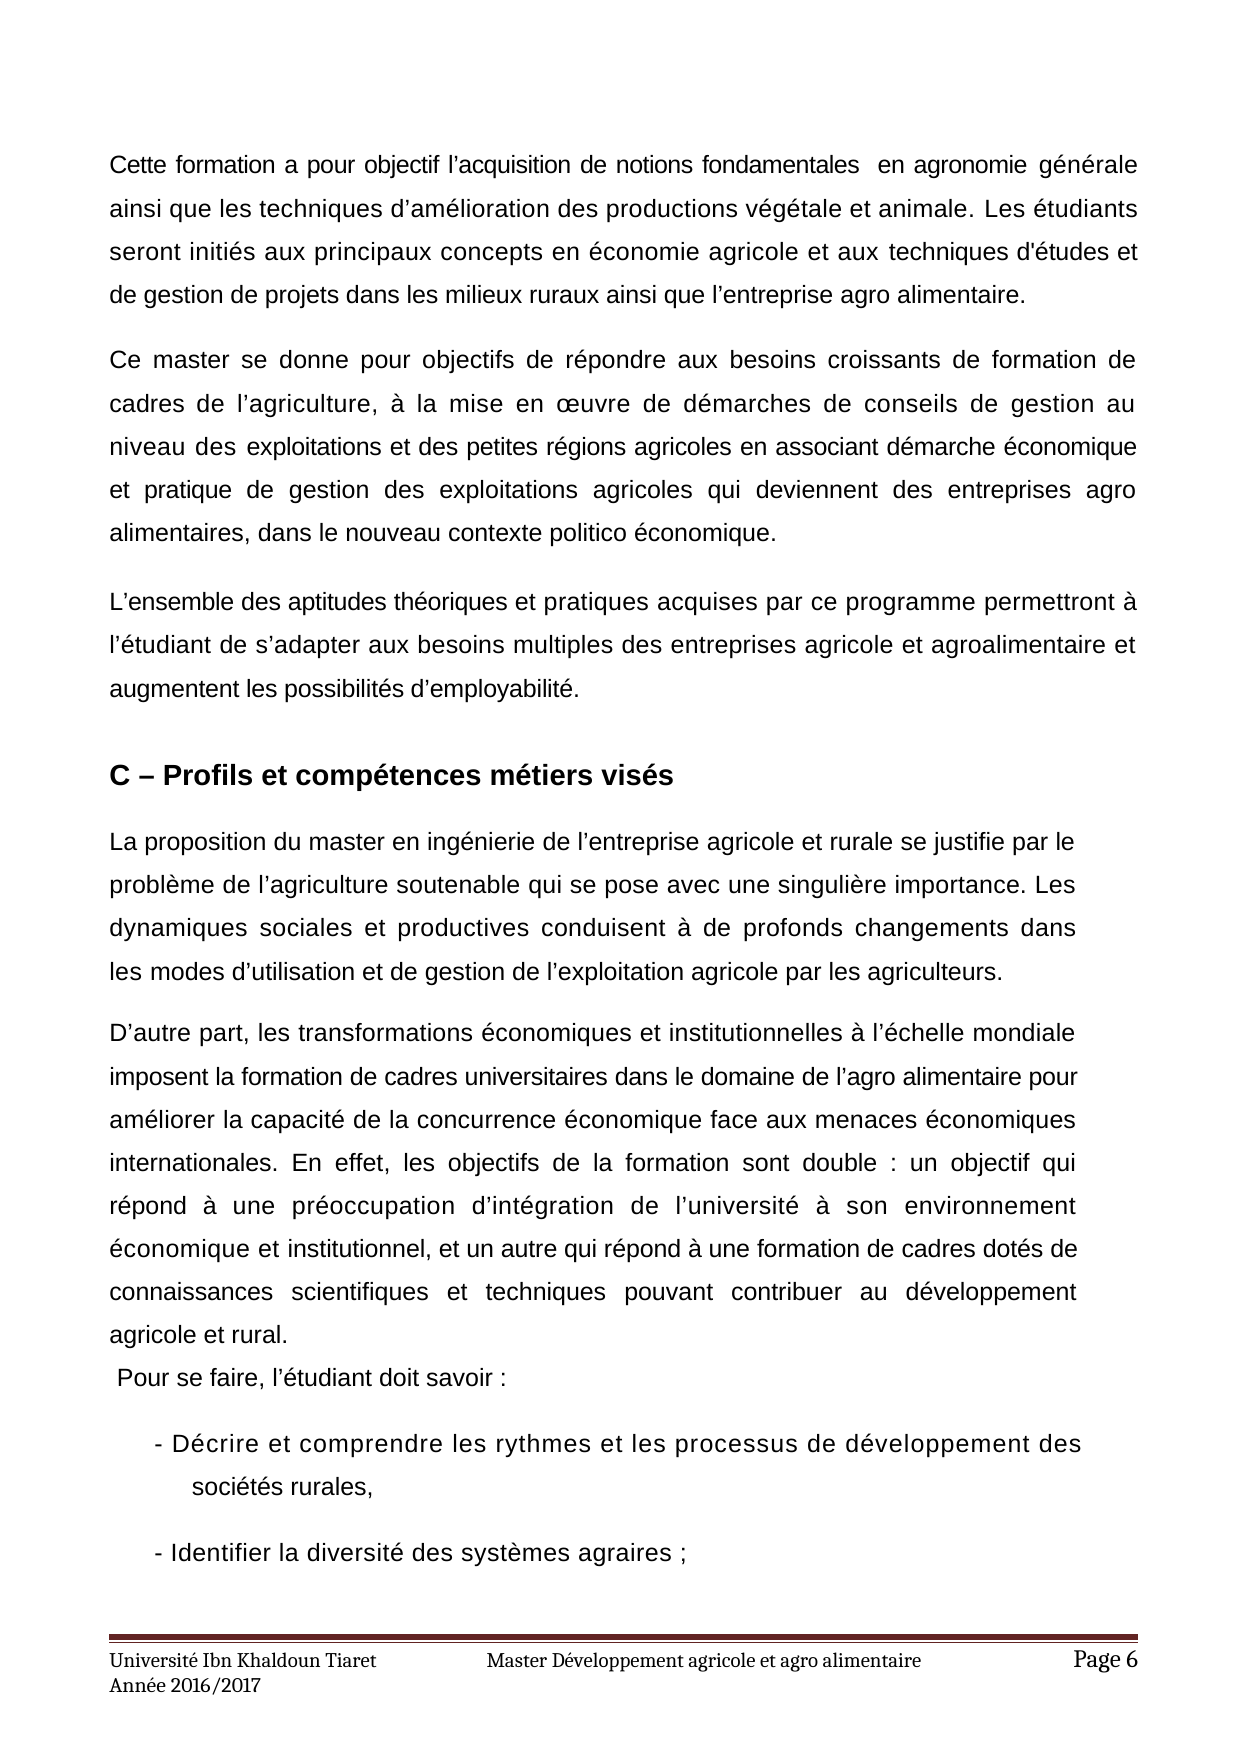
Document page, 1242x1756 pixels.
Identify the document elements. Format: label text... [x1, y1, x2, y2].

text - Décrire et comprendre les rythmes et les processus de développement des sociétés rurales, [154, 1429, 1130, 1501]
text D’autre part, les transformations économiques et institutionnelles à l’échelle mondiale imposent la formation de cadres universitaires dans le domaine de l’agro alimentaire pour améliorer la capacité de la concurrence économique face aux menaces économiques internationales. En effet, les objectifs de la formation sont double : un objectif qui répond à une préoccupation d’intégration de l’université à son environnement économique et institutionnel, et un autre qui répond à une formation de cadres dotés de connaissances scientifiques et techniques pouvant contribuer au développement agricole et rural. [109, 1018, 1078, 1349]
text - Identifier la diversité des systèmes agraires ; [154, 1538, 1138, 1566]
text Ce master se donne pour objectifs de répondre aux besoins croissants de formation de cadres de l’agriculture, à la mise en œuvre de démarches de conseils de gestion au niveau des exploitations et des petites régions agricoles en associant démarche économique et pratique de gestion des exploitations agricoles qui deviennent des entreprises agro alimentaires, dans le nouveau contexte politico économique. [109, 346, 1138, 547]
text Cette formation a pour objectif l’acquisition de notions fondamentales en agronomie générale ainsi que les techniques d’amélioration des productions végétale et animale. Les étudiants seront initiés aux principaux concepts en économie agricole et aux techniques d'études et de gestion de projets dans les milieux ruraux ainsi que l’entreprise agro alimentaire. [109, 151, 1138, 309]
text La proposition du master en ingénierie de l’entreprise agricole et rurale se justifie par le problème de l’agriculture soutenable qui se pose avec une singulière importance. Les dynamiques sociales et productives conduisent à de profonds changements dans les modes d’utilisation et de gestion de l’exploitation agricole par les agriculteurs. [109, 827, 1078, 985]
text L’ensemble des aptitudes théoriques et pratiques acquises par ce programme permettront à l’étudiant de s’adapter aux besoins multiples des entreprises agricole et agroalimentaire et augmentent les possibilités d’employabilité. [109, 587, 1138, 702]
text C – Profils et compétences métiers visés [109, 758, 1138, 792]
text Pour se faire, l’étudiant doit savoir : [117, 1363, 1138, 1392]
